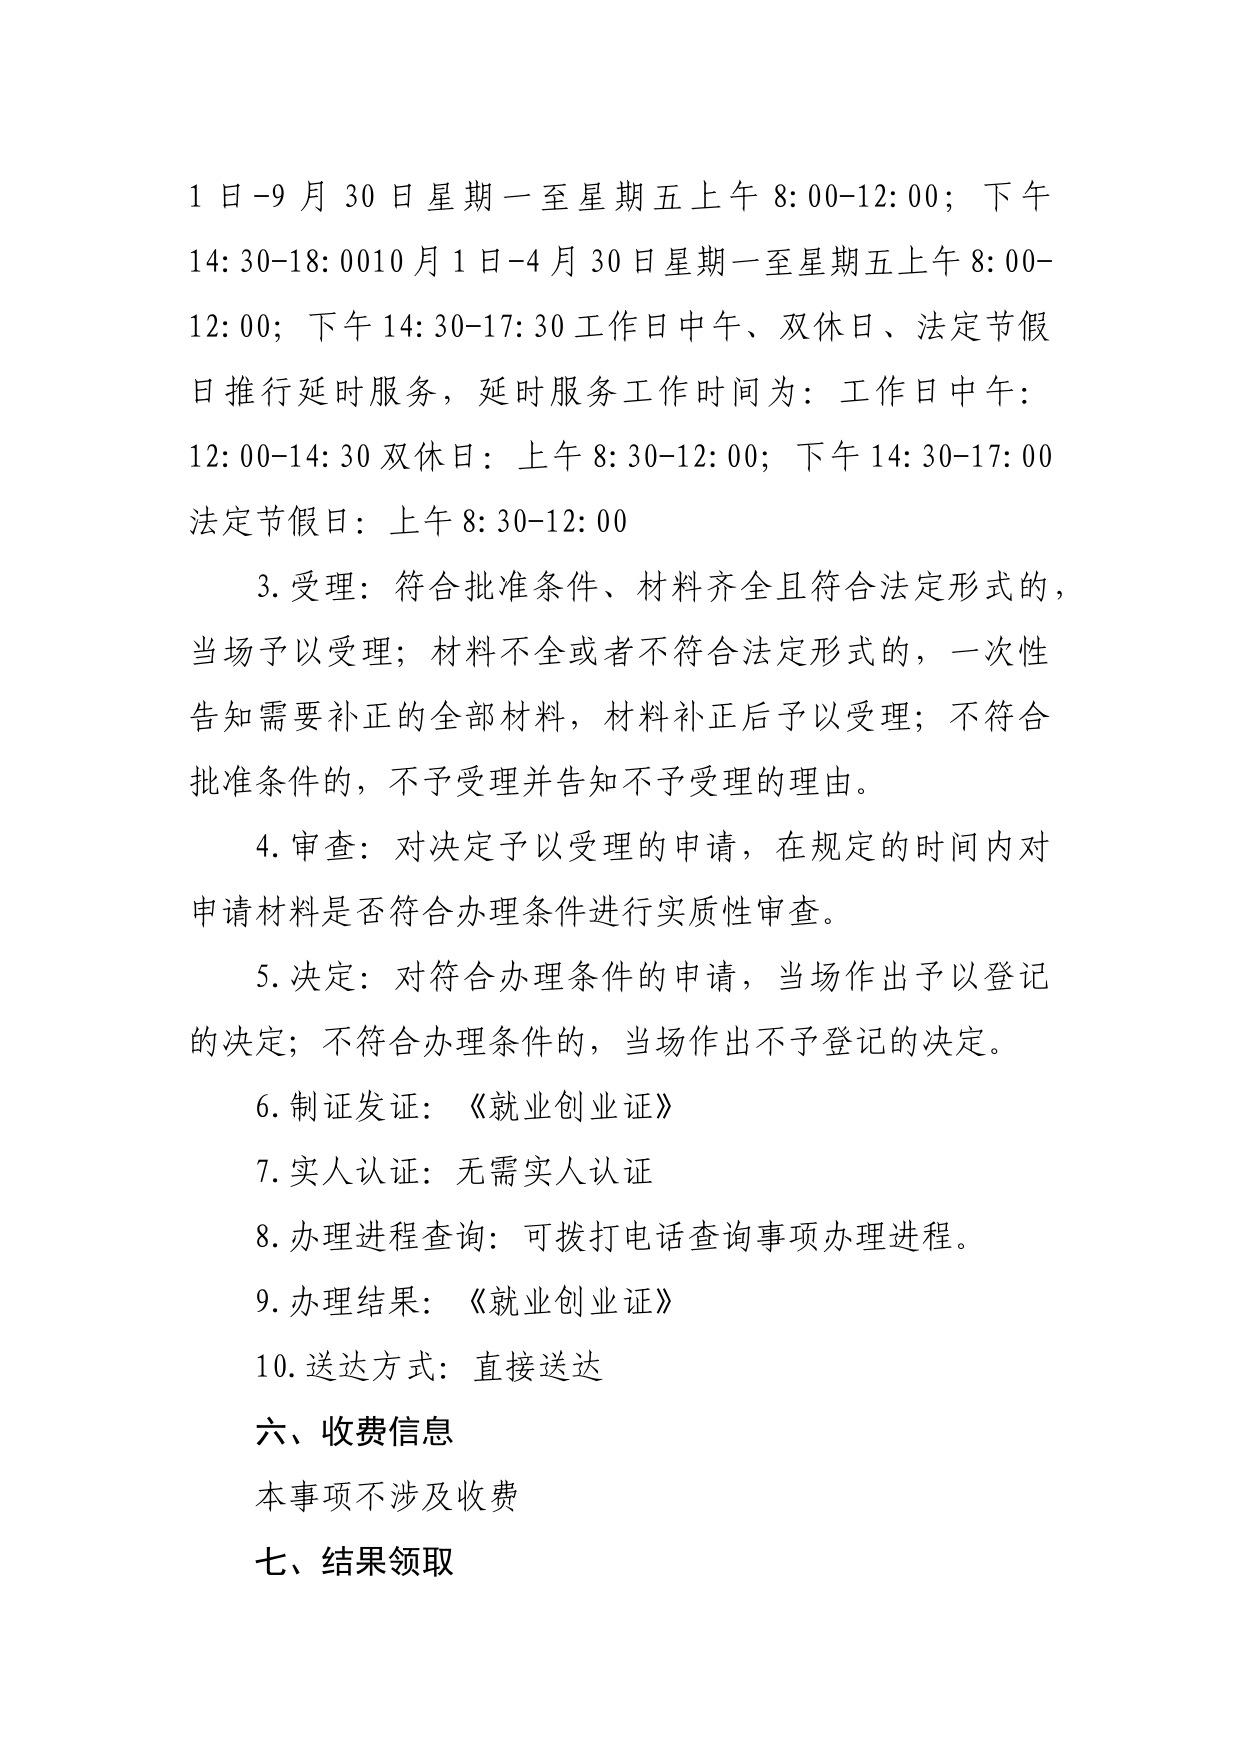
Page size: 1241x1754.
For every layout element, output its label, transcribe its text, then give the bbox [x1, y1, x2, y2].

text 六、收费信息 [187, 1397, 1053, 1462]
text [187, 162, 1053, 552]
text 8.办理进程查询：可拨打电话查询事项办理进程。 [187, 1202, 1053, 1267]
text 10.送达方式：直接送达 [187, 1332, 1053, 1397]
text 7.实人认证：无需实人认证 [187, 1137, 1053, 1202]
text 本事项不涉及收费 [187, 1462, 1053, 1527]
text 3.受理：符合批准条件、材料齐全且符合法定形式的，当场予以受理；材料不全或者不符合法定形式的，一次性告知需要补正的全部材料，材料补正后予以受理；不符合批准条件的，不予受理并告知不予受理的理由。 [187, 552, 1053, 812]
text 9.办理结果：《就业创业证》 [187, 1267, 1053, 1332]
text 七、结果领取 [187, 1527, 1053, 1592]
text 6.制证发证：《就业创业证》 [187, 1072, 1053, 1137]
text 5.决定：对符合办理条件的申请，当场作出予以登记的决定；不符合办理条件的，当场作出不予登记的决定。 [187, 942, 1053, 1072]
text 4.审查：对决定予以受理的申请，在规定的时间内对申请材料是否符合办理条件进行实质性审查。 [187, 812, 1053, 942]
